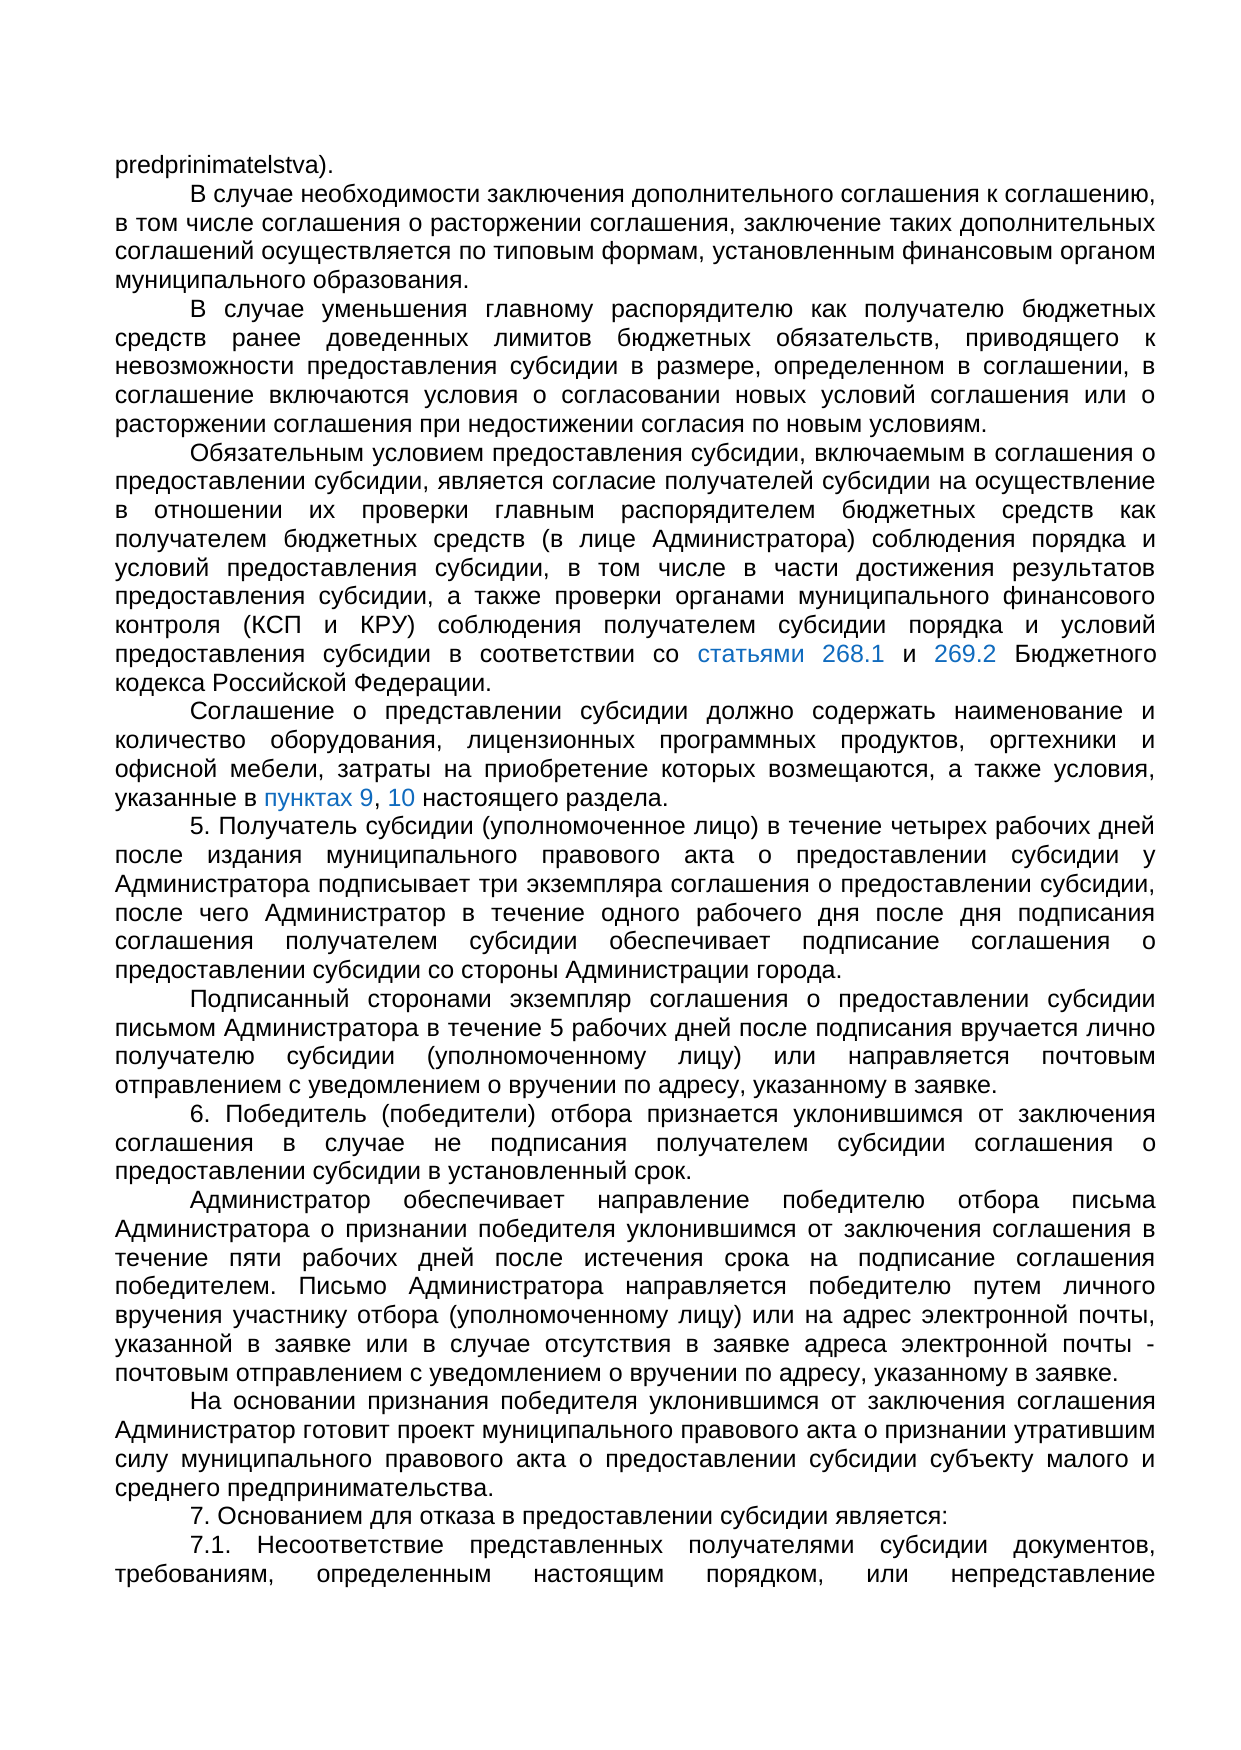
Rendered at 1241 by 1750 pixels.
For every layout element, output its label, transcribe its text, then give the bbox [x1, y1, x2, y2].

text Соглашение о представлении субсидии должно содержать наименование и количество оборудования, лицензионных программных продуктов, оргтехники и офисной мебели, затраты на приобретение которых возмещаются, а также условия, указанные в пунктах 9, 10 настоящего раздела. [114, 696, 1157, 811]
text Подписанный сторонами экземпляр соглашения о предоставлении субсидии письмом Администратора в течение 5 рабочих дней после подписания вручается лично получателю субсидии (уполномоченному лицу) или направляется почтовым отправлением с уведомлением о вручении по адресу, указанному в заявке. [114, 984, 1157, 1099]
text 7. Основанием для отказа в предоставлении субсидии является: [114, 1501, 1157, 1530]
text В случае необходимости заключения дополнительного соглашения к соглашению, в том числе соглашения о расторжении соглашения, заключение таких дополнительных соглашений осуществляется по типовым формам, установленным финансовым органом муниципального образования. [114, 179, 1157, 294]
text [114, 1530, 1157, 1587]
text 6. Победитель (победители) отбора признается уклонившимся от заключения соглашения в случае не подписания получателем субсидии соглашения о предоставлении субсидии в установленный срок. [114, 1099, 1157, 1185]
text Обязательным условием предоставления субсидии, включаемым в соглашения о предоставлении субсидии, является согласие получателей субсидии на осуществление в отношении их проверки главным распорядителем бюджетных средств как получателем бюджетных средств (в лице Администратора) соблюдения порядка и условий предоставления субсидии, в том числе в части достижения результатов предоставления субсидии, а также проверки органами муниципального финансового контроля (КСП и КРУ) соблюдения получателем субсидии порядка и условий предоставления субсидии в соответствии со статьями 268.1 и 269.2 Бюджетного кодекса Российской Федерации. [114, 437, 1157, 696]
text В случае уменьшения главному распорядителю как получателю бюджетных средств ранее доведенных лимитов бюджетных обязательств, приводящего к невозможности предоставления субсидии в размере, определенном в соглашении, в соглашение включаются условия о согласовании новых условий соглашения или о расторжении соглашения при недостижении согласия по новым условиям. [114, 294, 1157, 437]
text 5. Получатель субсидии (уполномоченное лицо) в течение четырех рабочих дней после издания муниципального правового акта о предоставлении субсидии у Администратора подписывает три экземпляра соглашения о предоставлении субсидии, после чего Администратор в течение одного рабочего дня после дня подписания соглашения получателем субсидии обеспечивает подписание соглашения о предоставлении субсидии со стороны Администрации города. [114, 811, 1157, 984]
text Администратор обеспечивает направление победителю отбора письма Администратора о признании победителя уклонившимся от заключения соглашения в течение пяти рабочих дней после истечения срока на подписание соглашения победителем. Письмо Администратора направляется победителю путем личного вручения участнику отбора (уполномоченному лицу) или на адрес электронной почты, указанной в заявке или в случае отсутствия в заявке адреса электронной почты - почтовым отправлением с уведомлением о вручении по адресу, указанному в заявке. [114, 1185, 1157, 1386]
text На основании признания победителя уклонившимся от заключения соглашения Администратор готовит проект муниципального правового акта о признании утратившим силу муниципального правового акта о предоставлении субсидии субъекту малого и среднего предпринимательства. [114, 1386, 1157, 1501]
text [114, 150, 1157, 179]
